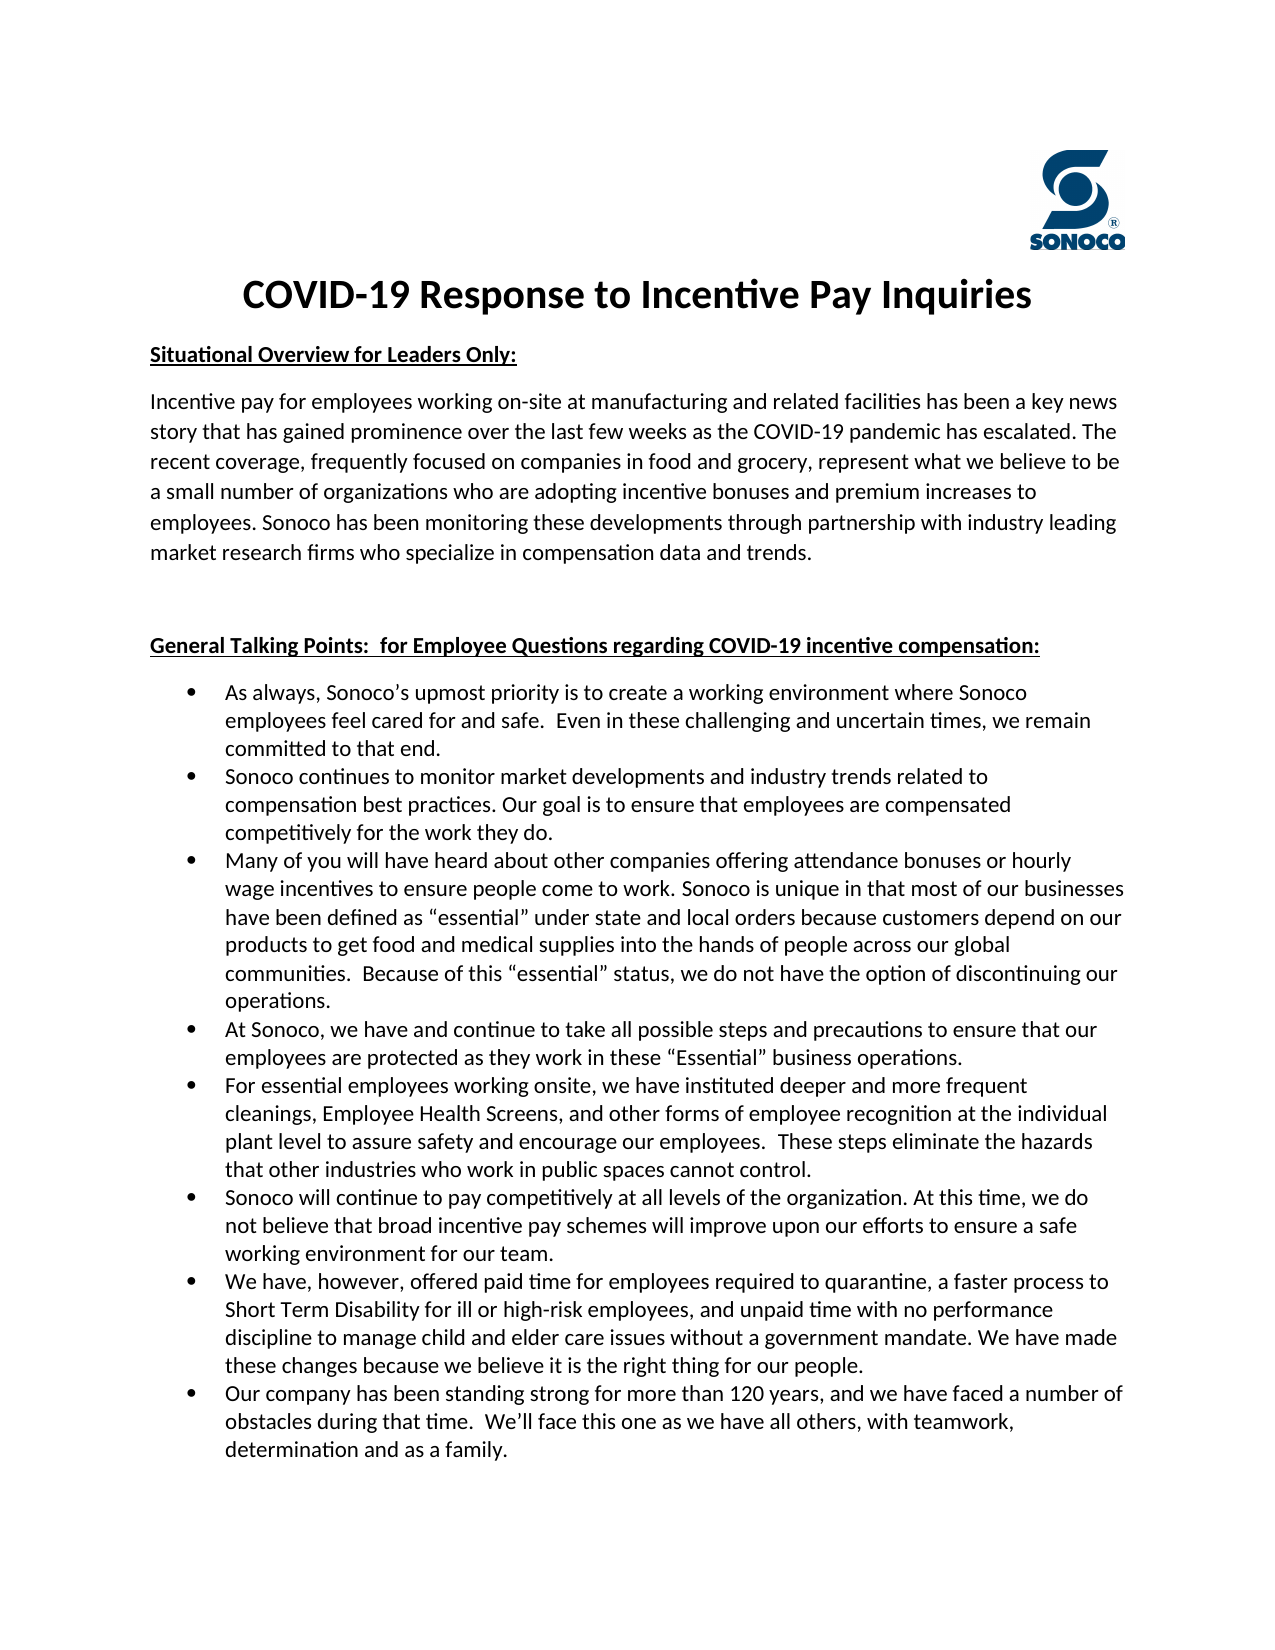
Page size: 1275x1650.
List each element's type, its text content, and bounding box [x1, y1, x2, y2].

list Our company has been standing strong for more than 120 years, and we have faced a number of obstacles during that time. We’ll face this one as we have all others, with teamwork, determination and as a family. [187, 1379, 1125, 1463]
list We have, however, offered paid time for employees required to quarantine, a faster process to Short Term Disability for ill or high-risk employees, and unpaid time with no performance discipline to manage child and elder care issues without a government mandate. We have made these changes because we believe it is the right thing for our people. [187, 1267, 1125, 1379]
text General Talking Points: for Employee Questions regarding COVID-19 incentive compensation: [150, 632, 1125, 659]
list Many of you will have heard about other companies offering attendance bonuses or hourly wage incentives to ensure people come to work. Sonoco is unique in that most of our businesses have been defined as “essential” under state and local orders because customers depend on our products to get food and medical supplies into the hands of people across our global communities. Because of this “essential” status, we do not have the option of discontinuing our operations. [187, 847, 1125, 1015]
list For essential employees working onsite, we have instituted deeper and more frequent cleanings, Employee Health Screens, and other forms of employee recognition at the individual plant level to assure safety and encourage our employees. These steps eliminate the hazards that other industries who work in public spaces cannot control. [187, 1071, 1125, 1183]
list Sonoco continues to monitor market developments and industry trends related to compensation best practices. Our goal is to ensure that employees are compensated competitively for the work they do. [187, 762, 1125, 847]
picture [1030, 150, 1125, 250]
text Situational Overview for Leaders Only: [150, 340, 1125, 368]
list At Sonoco, we have and continue to take all possible steps and precautions to ensure that our employees are protected as they work in these “Essential” business operations. [187, 1015, 1125, 1071]
text COVID-19 Response to Incentive Pay Inquiries [150, 268, 1125, 319]
list Sonoco will continue to pay competitively at all levels of the organization. At this time, we do not believe that broad incentive pay schemes will improve upon our efforts to ensure a safe working environment for our team. [187, 1183, 1125, 1267]
list As always, Sonoco’s upmost priority is to create a working environment where Sonoco employees feel cared for and safe. Even in these challenging and uncertain times, we remain committed to that end. [187, 678, 1125, 762]
text Incentive pay for employees working on-site at manufacturing and related facilities has been a key news story that has gained prominence over the last few weeks as the COVID-19 pandemic has escalated. The recent coverage, frequently focused on companies in food and grocery, represent what we believe to be a small number of organizations who are adopting incentive bonuses and premium increases to employees. Sonoco has been monitoring these developments through partnership with industry leading market research firms who specialize in compensation data and trends. [150, 387, 1125, 566]
